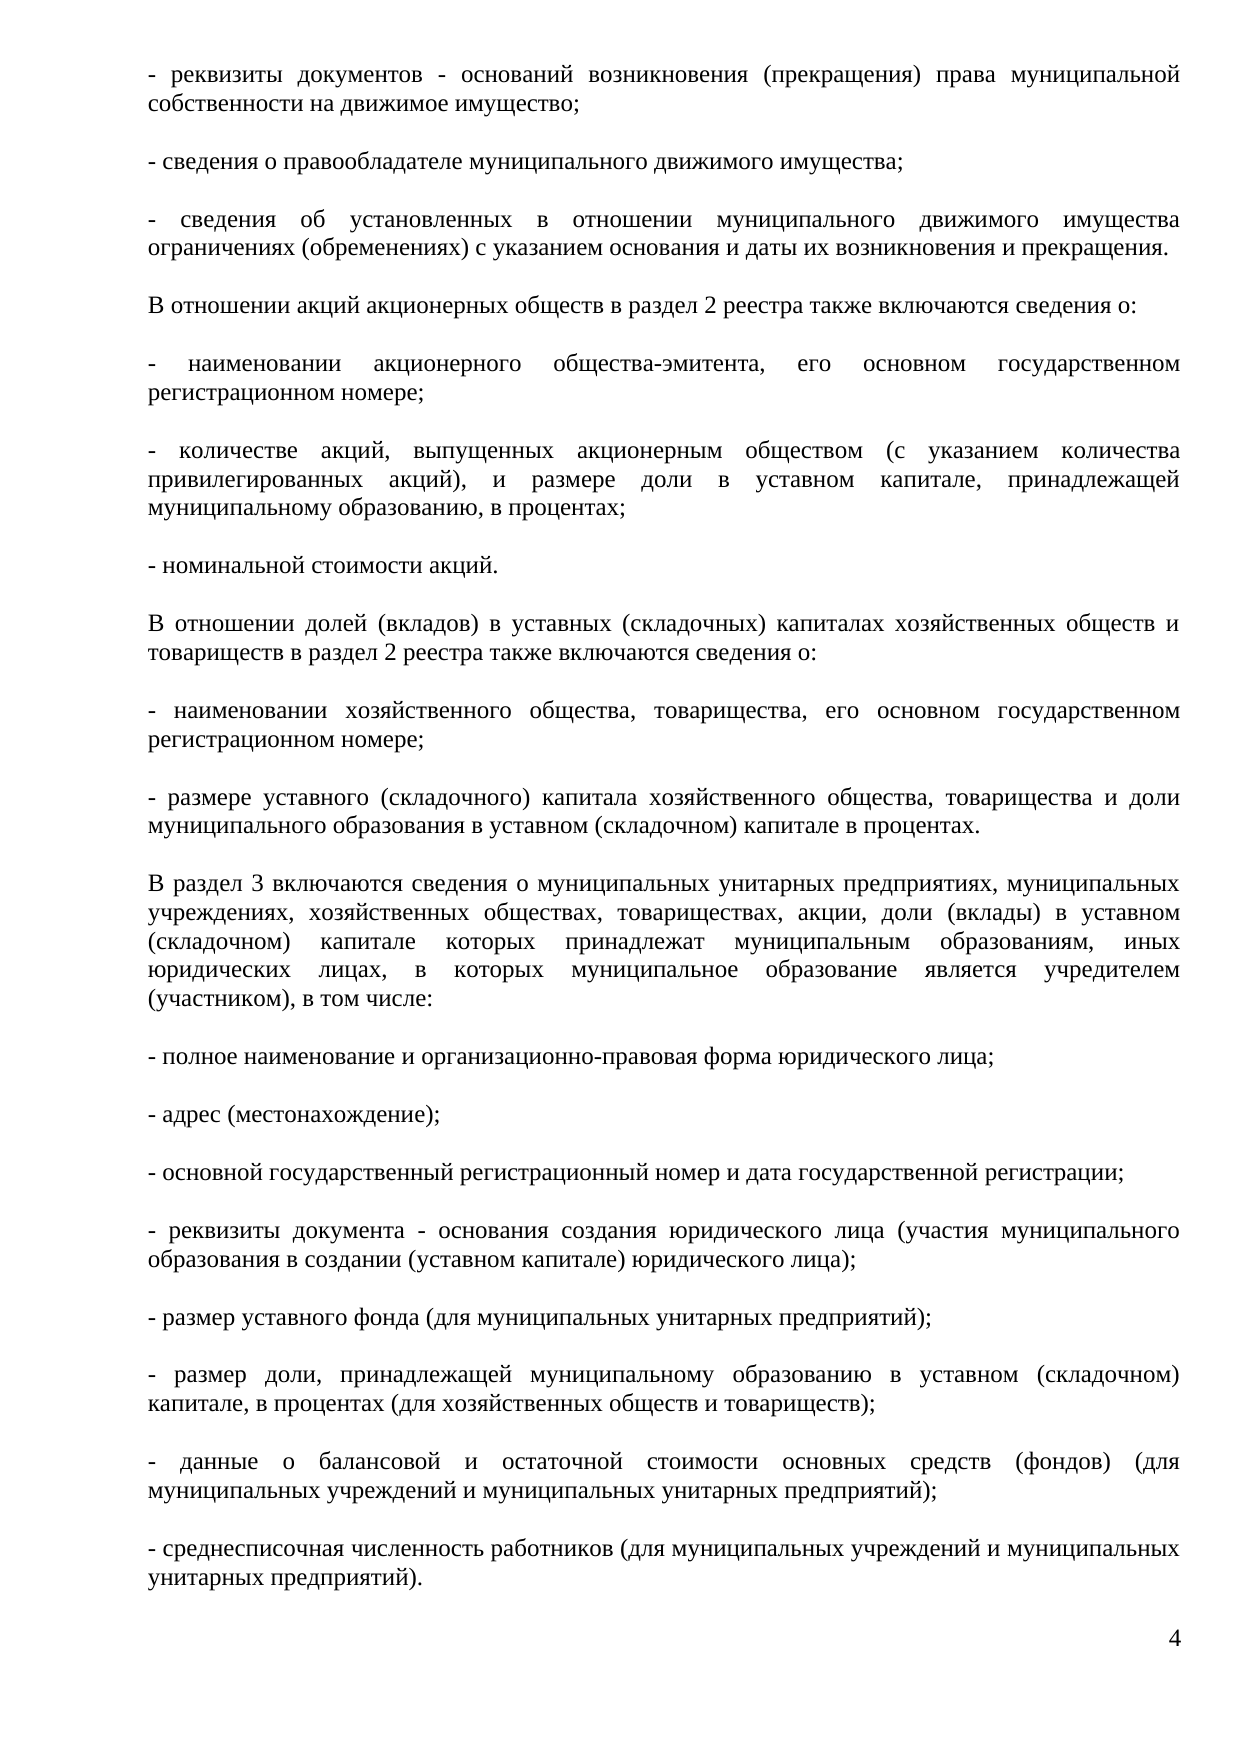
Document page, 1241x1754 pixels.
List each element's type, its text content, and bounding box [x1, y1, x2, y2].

text В раздел 3 включаются сведения о муниципальных унитарных предприятиях, муниципальных учреждениях, хозяйственных обществах, товариществах, акции, доли (вклады) в уставном (складочном) капитале которых принадлежат муниципальным образованиям, иных юридических лицах, в которых муниципальное образование является учредителем (участником), в том числе: [148, 868, 1181, 1012]
text - основной государственный регистрационный номер и дата государственной регистрации; [148, 1157, 1181, 1186]
text В отношении долей (вкладов) в уставных (складочных) капиталах хозяйственных обществ и товариществ в раздел 2 реестра также включаются сведения о: [148, 608, 1181, 666]
text - номинальной стоимости акций. [148, 550, 1181, 579]
text - размер уставного фонда (для муниципальных унитарных предприятий); [148, 1302, 1181, 1330]
text - реквизиты документов - оснований возникновения (прекращения) права муниципальной собственности на движимое имущество; [148, 59, 1181, 117]
text - размер доли, принадлежащей муниципальному образованию в уставном (складочном) капитале, в процентах (для хозяйственных обществ и товариществ); [148, 1359, 1181, 1417]
text - полное наименование и организационно-правовая форма юридического лица; [148, 1041, 1181, 1070]
text - размере уставного (складочного) капитала хозяйственного общества, товарищества и доли муниципального образования в уставном (складочном) капитале в процентах. [148, 782, 1181, 839]
text В отношении акций акционерных обществ в раздел 2 реестра также включаются сведения о: [148, 290, 1181, 319]
text - наименовании акционерного общества-эмитента, его основном государственном регистрационном номере; [148, 348, 1181, 406]
text - адрес (местонахождение); [148, 1099, 1181, 1128]
text - сведения об установленных в отношении муниципального движимого имущества ограничениях (обременениях) с указанием основания и даты их возникновения и прекращения. [148, 204, 1181, 261]
text - количестве акций, выпущенных акционерным обществом (с указанием количества привилегированных акций), и размере доли в уставном капитале, принадлежащей муниципальному образованию, в процентах; [148, 435, 1181, 521]
text - среднесписочная численность работников (для муниципальных учреждений и муниципальных унитарных предприятий). [148, 1533, 1181, 1590]
text - реквизиты документа - основания создания юридического лица (участия муниципального образования в создании (уставном капитале) юридического лица); [148, 1215, 1181, 1272]
text - наименовании хозяйственного общества, товарищества, его основном государственном регистрационном номере; [148, 695, 1181, 752]
text - данные о балансовой и остаточной стоимости основных средств (фондов) (для муниципальных учреждений и муниципальных унитарных предприятий); [148, 1446, 1181, 1504]
text - сведения о правообладателе муниципального движимого имущества; [148, 146, 1181, 174]
